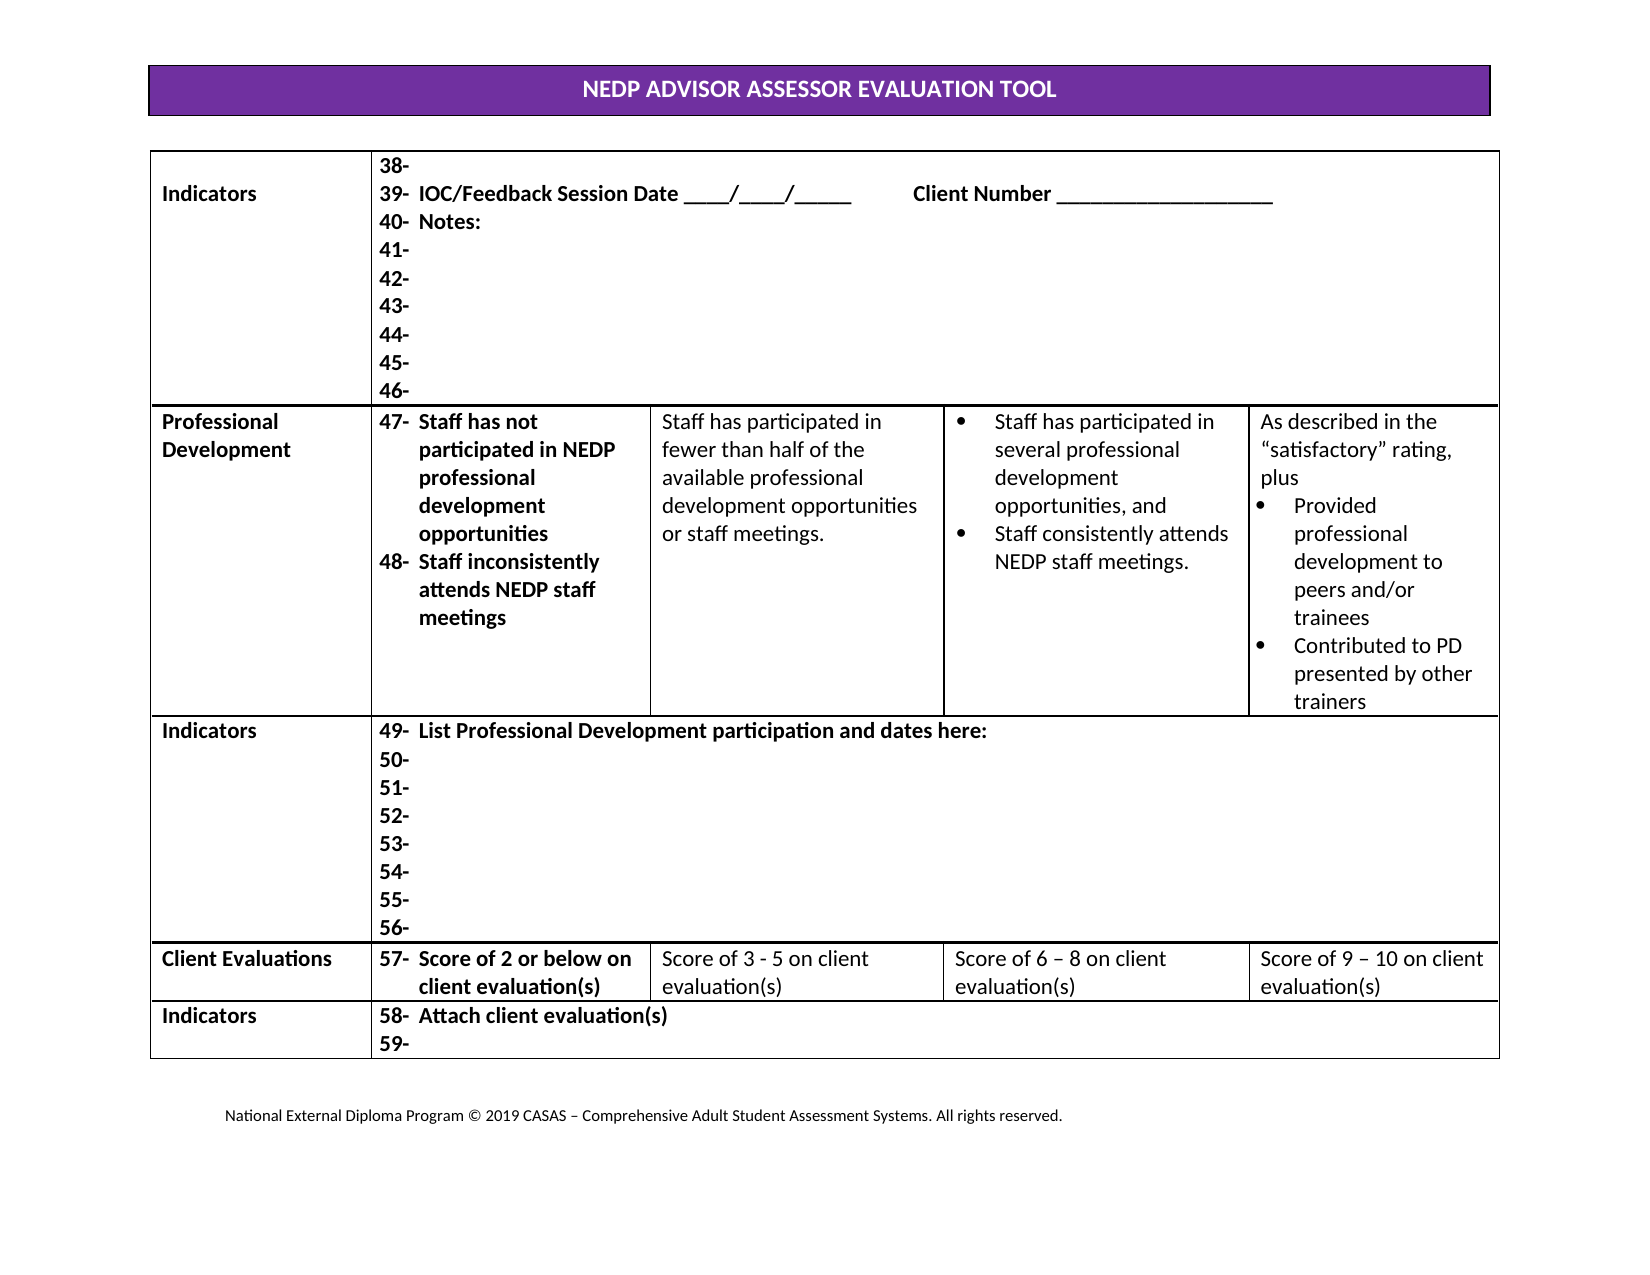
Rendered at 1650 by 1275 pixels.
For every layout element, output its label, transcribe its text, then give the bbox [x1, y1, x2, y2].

table_cell Score of 6 – 8 on client evaluation(s) [944, 944, 1249, 1000]
table_cell Indicators [151, 716, 371, 941]
table_cell Staff has participated in several professional development opportunities, and Staff consistently attends NEDP staff meetings. [945, 407, 1248, 715]
table_cell List Professional Development participation and dates here: [372, 715, 1499, 941]
table_cell Indicators [151, 1001, 371, 1058]
table_cell Indicators [151, 152, 371, 404]
table_cell As described in the “satisfactory” rating, plus Provided professional development to peers and/or trainees Contributed to PD presented by other trainers [1250, 404, 1499, 715]
table_cell Client Evaluations [151, 942, 371, 1000]
table_cell IOC/Feedback Session Date ____/____/_____ Client Number ___________________ Notes: [372, 152, 1499, 404]
table_cell Staff has participated in fewer than half of the available professional development opportunities or staff meetings. [651, 407, 943, 715]
table_cell Score of 2 or below on client evaluation(s) [372, 944, 650, 1000]
table_cell Attach client evaluation(s) [372, 1000, 1499, 1058]
table_cell Staff has not participated in NEDP professional development opportunities Staff inconsistently attends NEDP staff meetings [372, 407, 650, 715]
table_cell Professional Development [151, 405, 371, 715]
table_cell Score of 3 - 5 on client evaluation(s) [651, 944, 943, 1000]
table_cell Score of 9 – 10 on client evaluation(s) [1250, 941, 1499, 1000]
